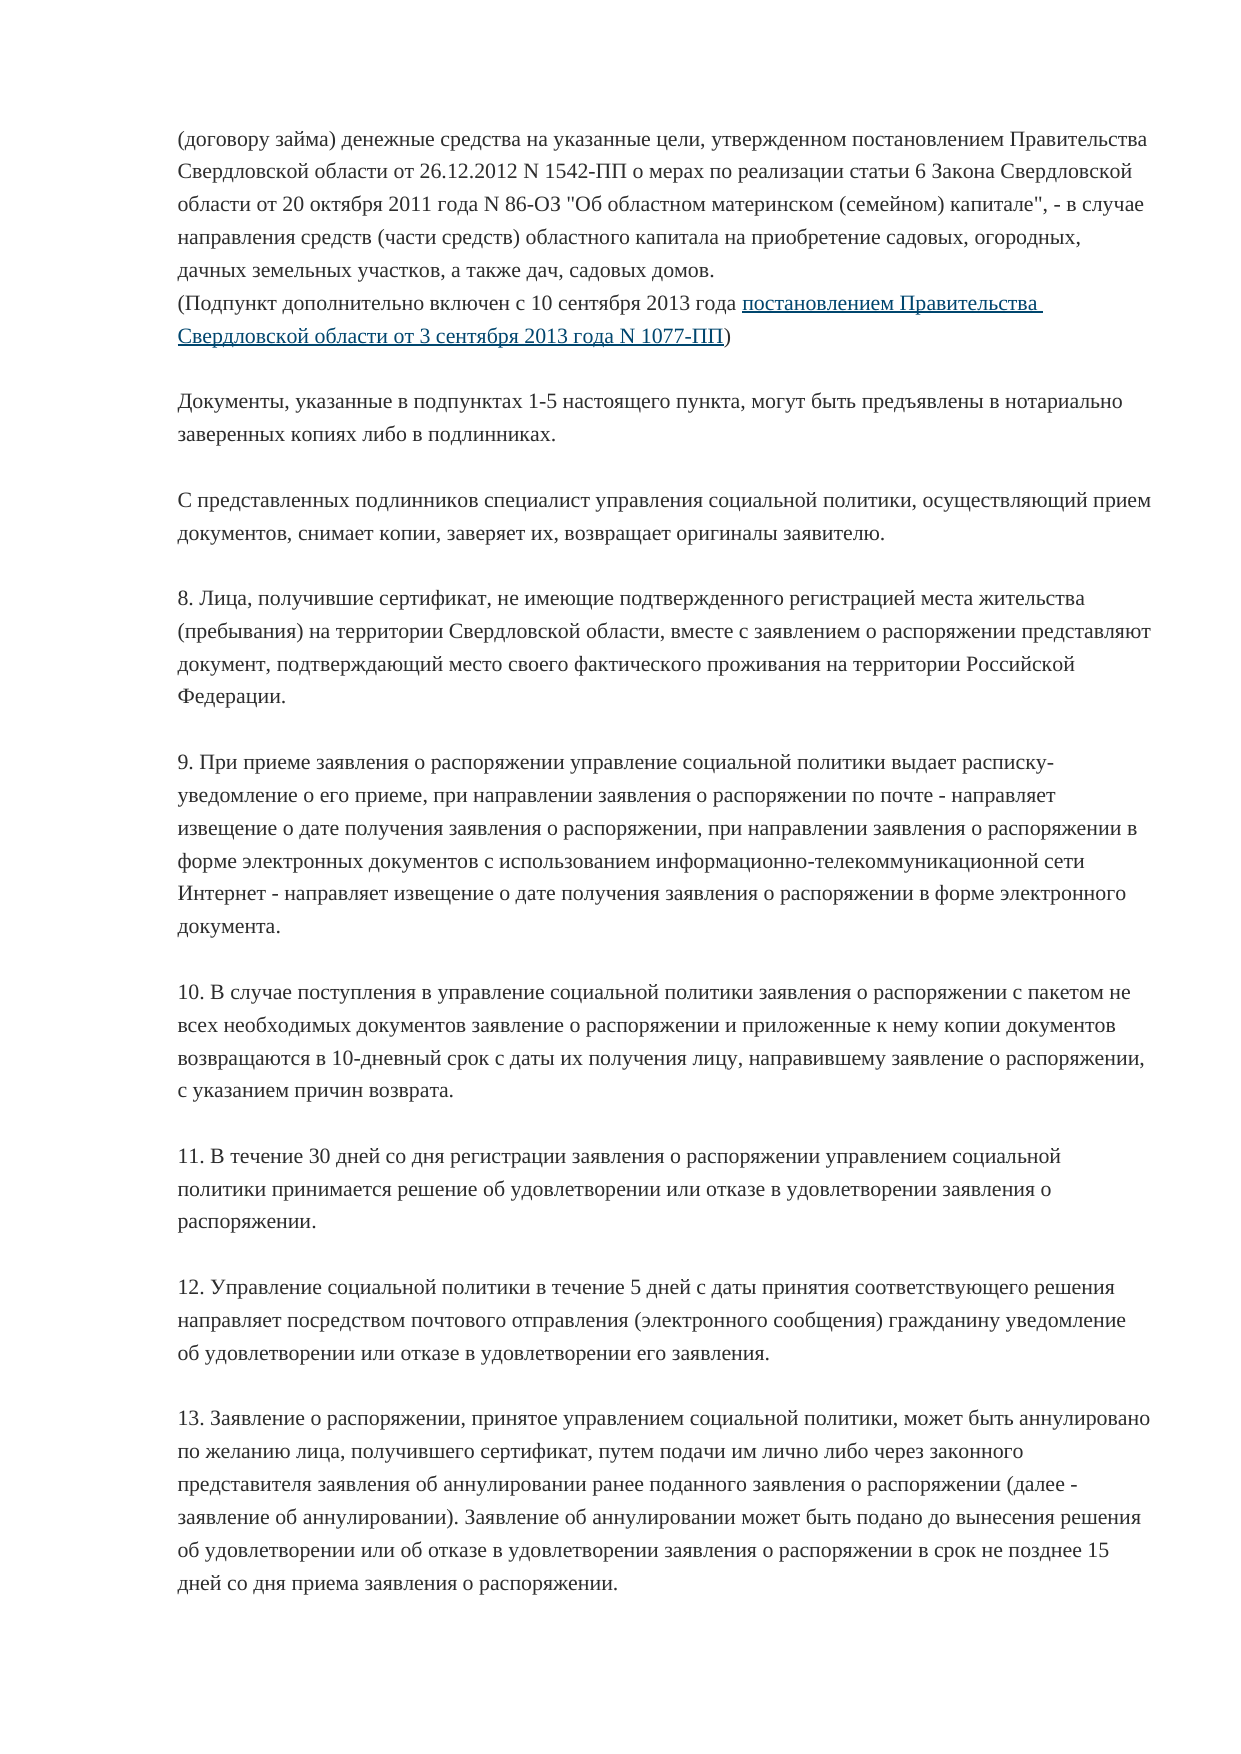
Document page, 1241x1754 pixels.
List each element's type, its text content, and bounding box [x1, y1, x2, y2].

text 10. В случае поступления в управление социальной политики заявления о распоряжении с пакетом не всех необходимых документов заявление о распоряжении и приложенные к нему копии документов возвращаются в 10-дневный срок с даты их получения лицу, направившему заявление о распоряжении, с указанием причин возврата. [177, 971, 1152, 1135]
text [177, 1398, 1152, 1627]
text 8. Лица, получившие сертификат, не имеющие подтвержденного регистрацией места жительства (пребывания) на территории Свердловской области, вместе с заявлением о распоряжении представляют документ, подтверждающий место своего фактического проживания на территории Российской Федерации. [177, 577, 1152, 742]
text 12. Управление социальной политики в течение 5 дней с даты принятия соответствующего решения направляет посредством почтового отправления (электронного сообщения) гражданину уведомление об удовлетворении или отказе в удовлетворении его заявления. [177, 1267, 1152, 1398]
text 9. При приеме заявления о распоряжении управление социальной политики выдает расписку-уведомление о его приеме, при направлении заявления о распоряжении по почте - направляет извещение о дате получения заявления о распоряжении, при направлении заявления о распоряжении в форме электронных документов с использованием информационно-телекоммуникационной сети Интернет - направляет извещение о дате получения заявления о распоряжении в форме электронного документа. [177, 742, 1152, 971]
text С представленных подлинников специалист управления социальной политики, осуществляющий прием документов, снимает копии, заверяет их, возвращает оригиналы заявителю. [177, 479, 1152, 577]
text 11. В течение 30 дней со дня регистрации заявления о распоряжении управлением социальной политики принимается решение об удовлетворении или отказе в удовлетворении заявления о распоряжении. [177, 1135, 1152, 1267]
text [177, 118, 1152, 479]
